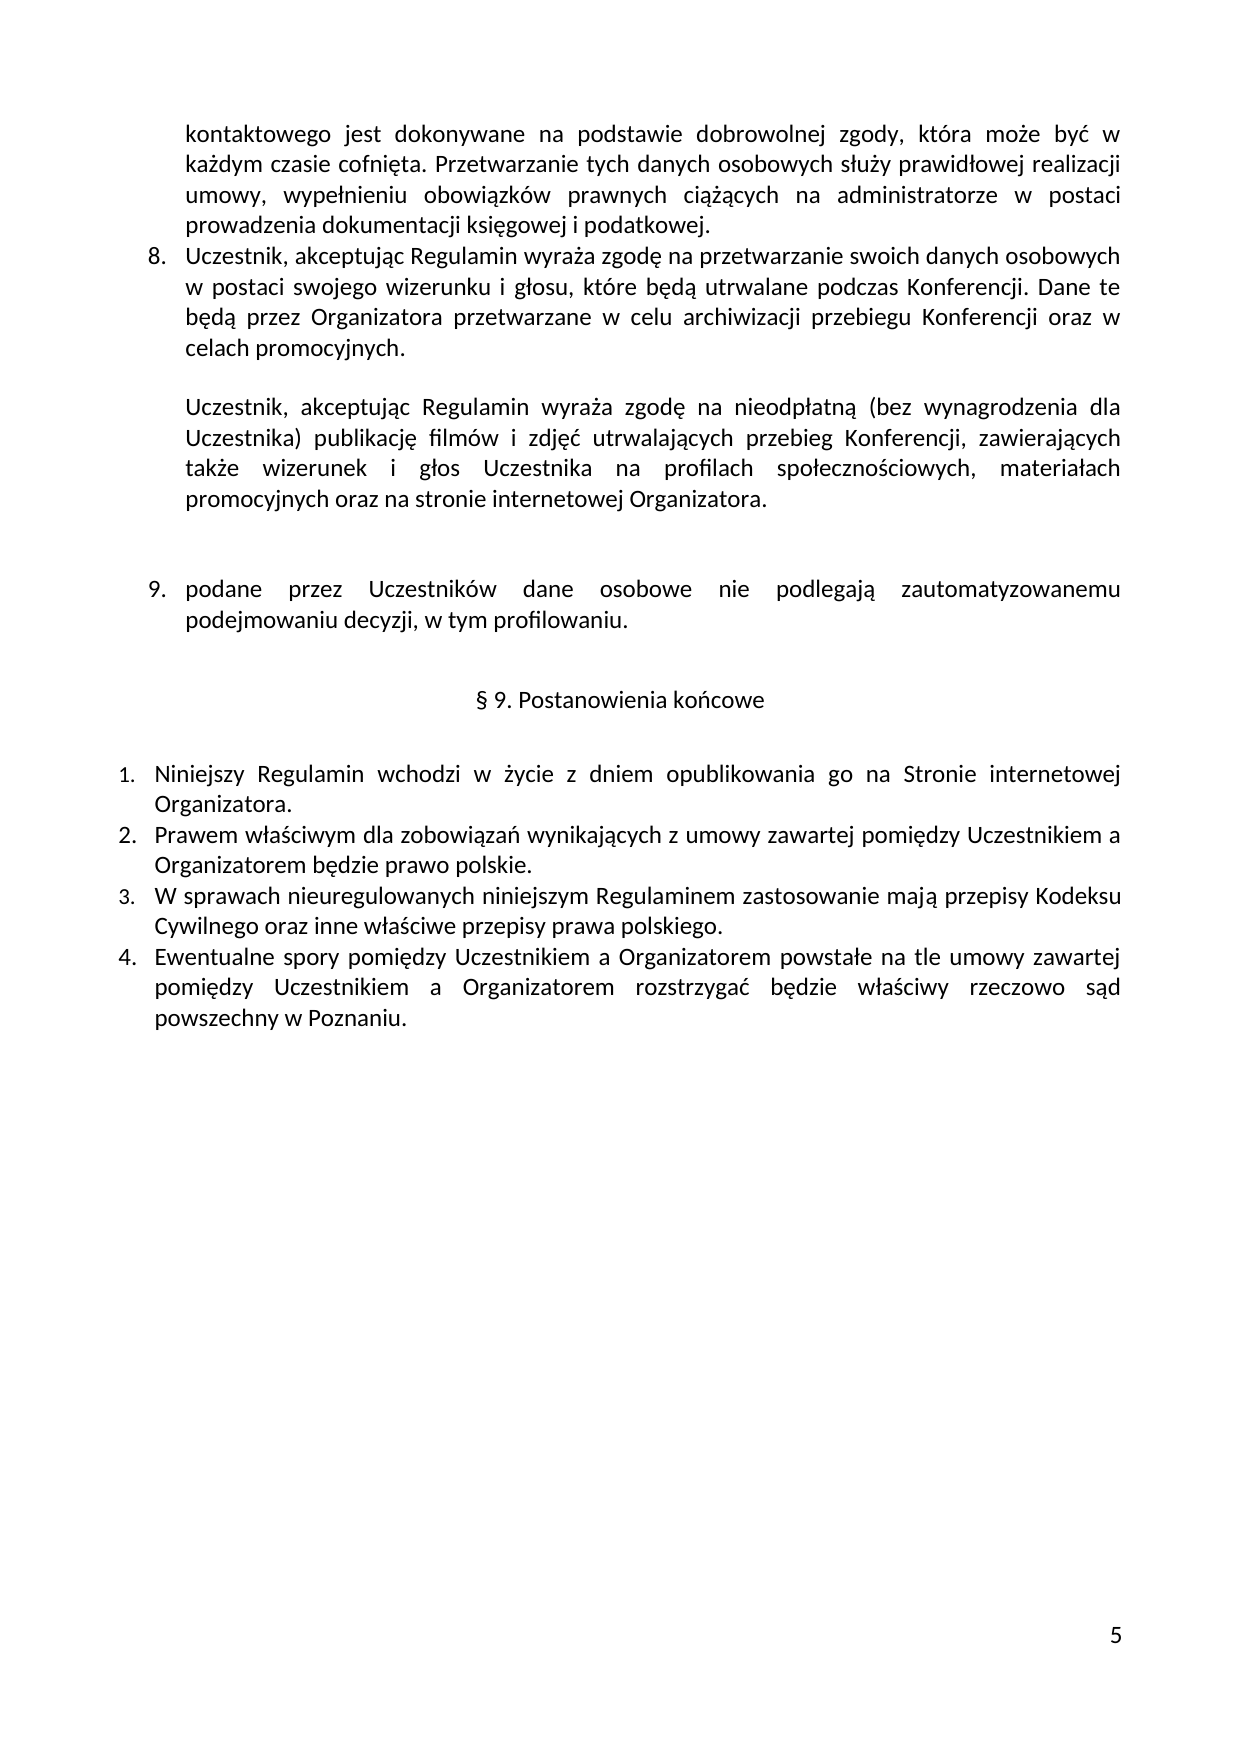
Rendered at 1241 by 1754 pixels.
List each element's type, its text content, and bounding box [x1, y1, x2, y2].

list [148, 118, 1122, 240]
list Ewentualne spory pomiędzy Uczestnikiem a Organizatorem powstałe na tle umowy zawartej pomiędzy Uczestnikiem a Organizatorem rozstrzygać będzie właściwy rzeczowo sąd powszechny w Poznaniu. [118, 941, 1122, 1032]
list Uczestnik, akceptując Regulamin wyraża zgodę na przetwarzanie swoich danych osobowych w postaci swojego wizerunku i głosu, które będą utrwalane podczas Konferencji. Dane te będą przez Organizatora przetwarzane w celu archiwizacji przebiegu Konferencji oraz w celach promocyjnych. [148, 240, 1122, 362]
list Uczestnik, akceptując Regulamin wyraża zgodę na nieodpłatną (bez wynagrodzenia dla Uczestnika) publikację filmów i zdjęć utrwalających przebieg Konferencji, zawierających także wizerunek i głos Uczestnika na profilach społecznościowych, materiałach promocyjnych oraz na stronie internetowej Organizatora. [185, 391, 1122, 513]
subtitle § 9. Postanowienia końcowe [118, 684, 1122, 715]
list Prawem właściwym dla zobowiązań wynikających z umowy zawartej pomiędzy Uczestnikiem a Organizatorem będzie prawo polskie. [118, 819, 1122, 880]
list podane przez Uczestników dane osobowe nie podlegają zautomatyzowanemu podejmowaniu decyzji, w tym profilowaniu. [148, 573, 1122, 634]
subtitle Niniejszy Regulamin wchodzi w życie z dniem opublikowania go na Stronie internetowej Organizatora. [118, 758, 1122, 819]
list W sprawach nieuregulowanych niniejszym Regulaminem zastosowanie mają przepisy Kodeksu Cywilnego oraz inne właściwe przepisy prawa polskiego. [118, 880, 1122, 941]
